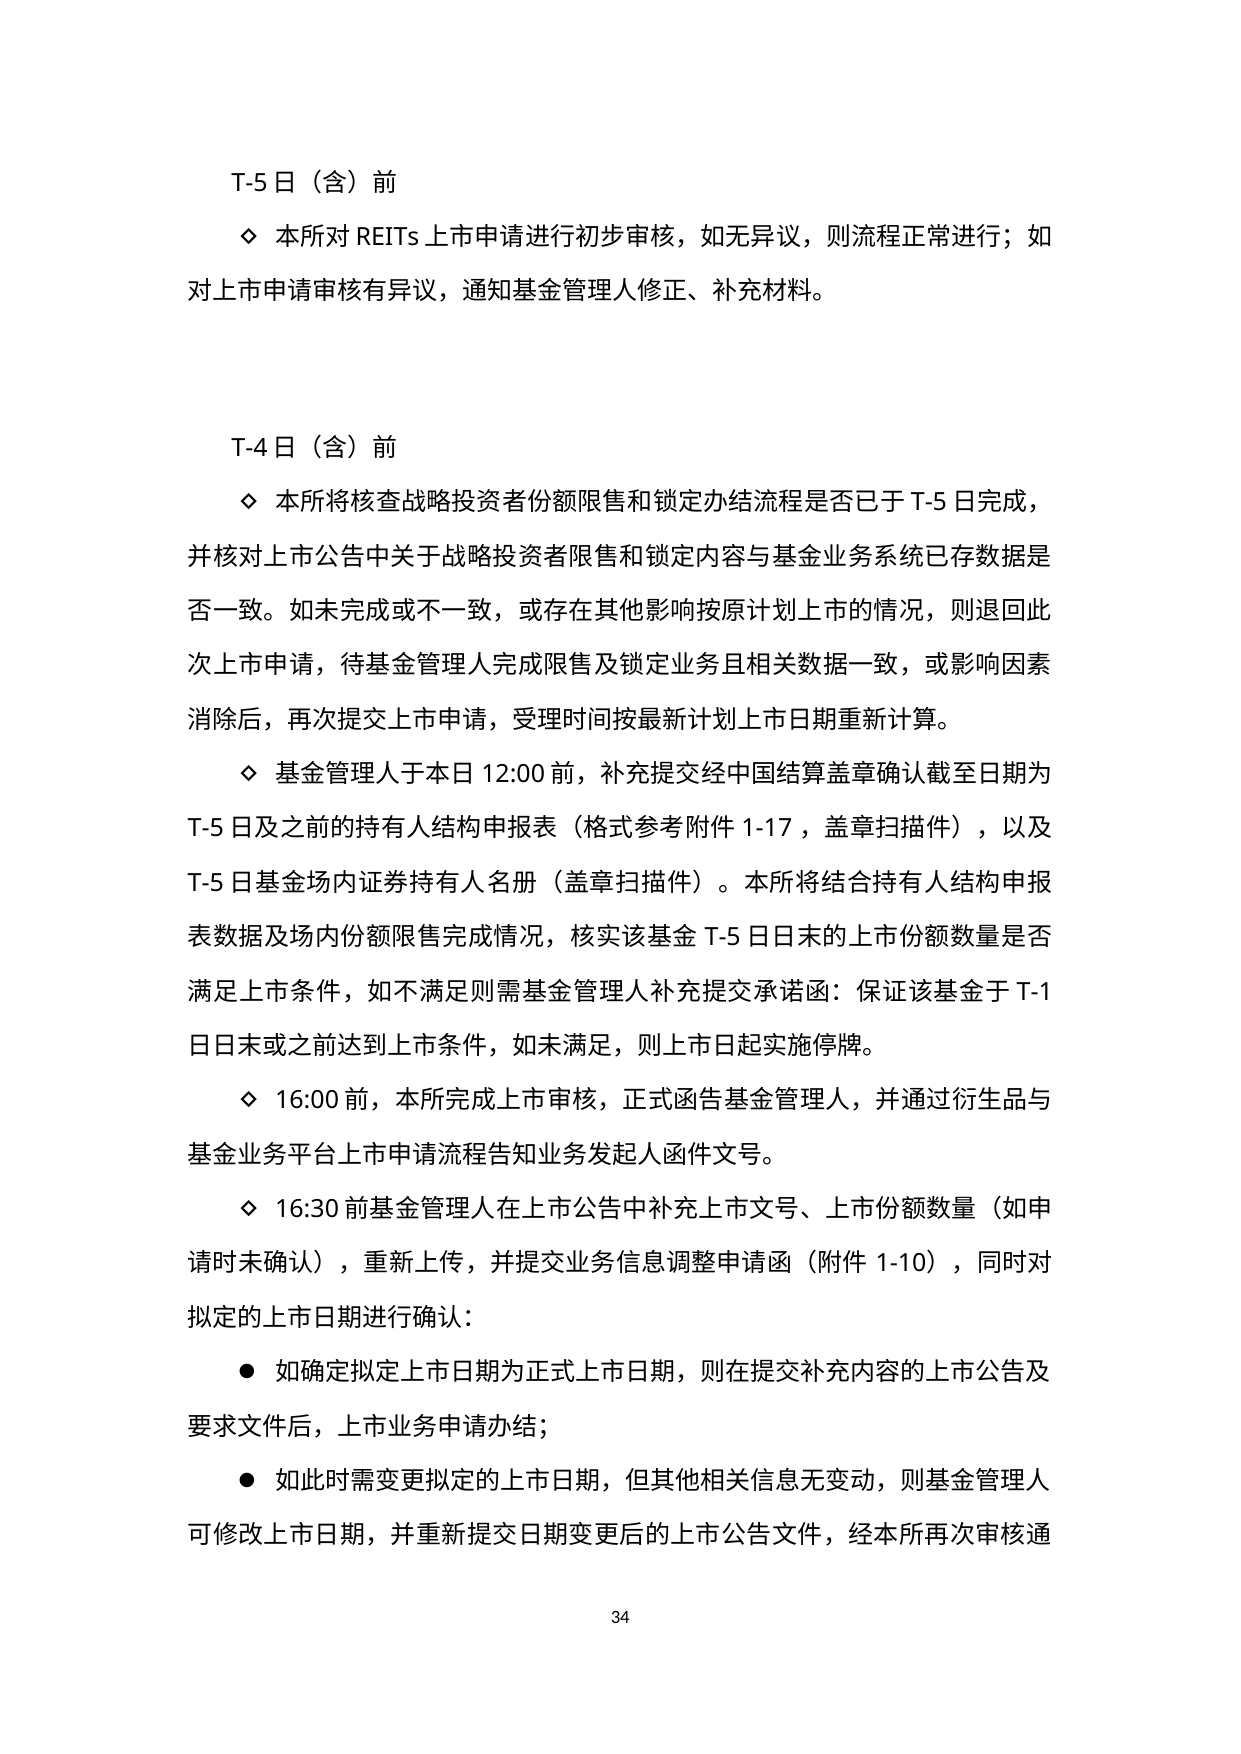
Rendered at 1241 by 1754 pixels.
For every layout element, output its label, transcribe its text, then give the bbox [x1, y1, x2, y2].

list 如确定拟定上市日期为正式上市日期，则在提交补充内容的上市公告及要求文件后，上市业务申请办结； [187, 1352, 1053, 1442]
list 16:30前基金管理人在上市公告中补充上市文号、上市份额数量（如申请时未确认），重新上传，并提交业务信息调整申请函（附件1-10），同时对拟定的上市日期进行确认： [187, 1188, 1053, 1333]
text T-5日（含）前 [231, 162, 1053, 198]
text T-4日（含）前 [231, 427, 1053, 463]
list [187, 1460, 1053, 1551]
list 基金管理人于本日12:00前，补充提交经中国结算盖章确认截至日期为T-5日及之前的持有人结构申报表（格式参考附件1-17 ，盖章扫描件），以及T-5日基金场内证券持有人名册（盖章扫描件）。本所将结合持有人结构申报表数据及场内份额限售完成情况，核实该基金T-5日日末的上市份额数量是否满足上市条件，如不满足则需基金管理人补充提交承诺函：保证该基金于T-1日日末或之前达到上市条件，如未满足，则上市日起实施停牌。 [187, 753, 1053, 1062]
list 16:00前，本所完成上市审核，正式函告基金管理人，并通过衍生品与基金业务平台上市申请流程告知业务发起人函件文号。 [187, 1080, 1053, 1170]
list 本所将核查战略投资者份额限售和锁定办结流程是否已于T-5日完成，并核对上市公告中关于战略投资者限售和锁定内容与基金业务系统已存数据是否一致。如未完成或不一致，或存在其他影响按原计划上市的情况，则退回此次上市申请，待基金管理人完成限售及锁定业务且相关数据一致，或影响因素消除后，再次提交上市申请，受理时间按最新计划上市日期重新计算。 [187, 482, 1053, 735]
list 本所对REITs上市申请进行初步审核，如无异议，则流程正常进行；如对上市申请审核有异议，通知基金管理人修正、补充材料。 [187, 216, 1053, 307]
